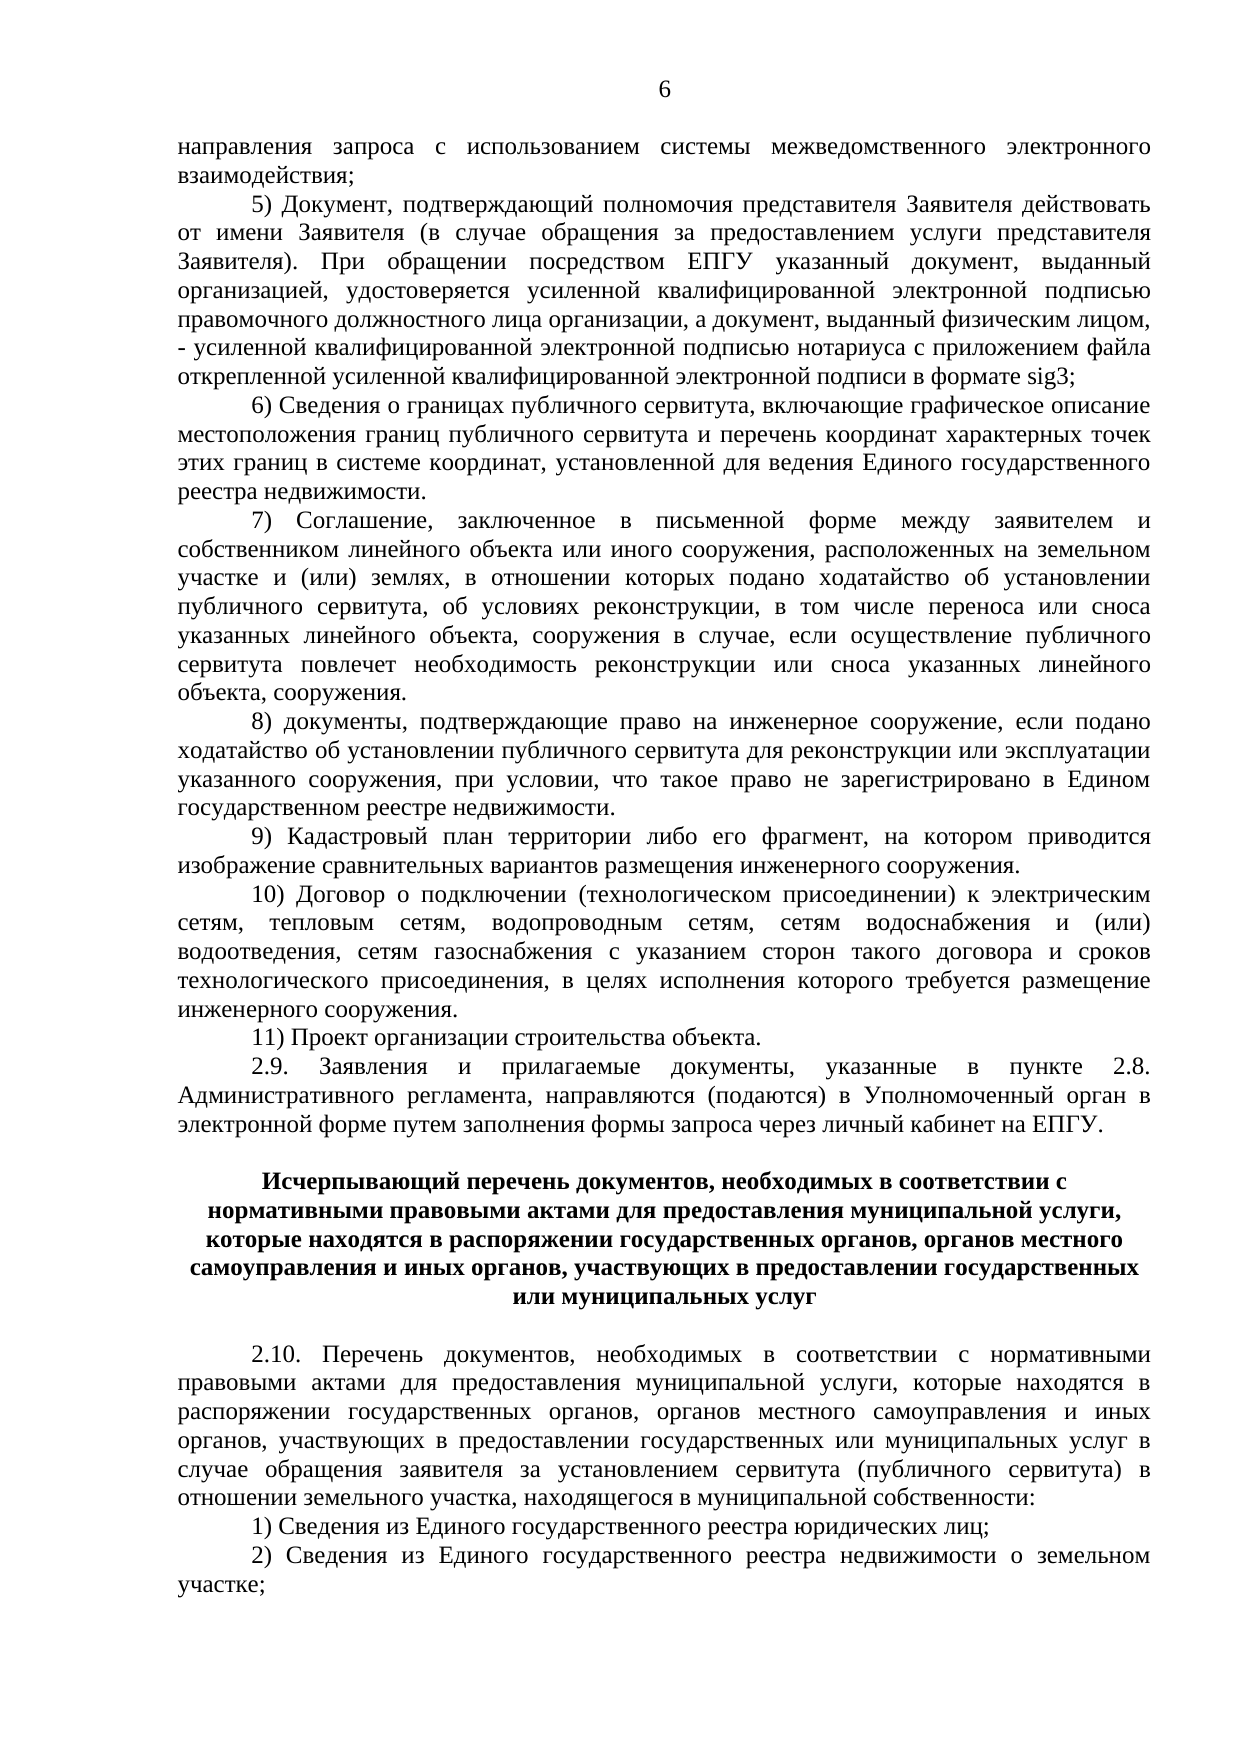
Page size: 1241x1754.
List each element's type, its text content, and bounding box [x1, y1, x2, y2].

text 2) Сведения из Единого государственного реестра недвижимости о земельном участке; [177, 1540, 1152, 1597]
text 2.10. Перечень документов, необходимых в соответствии с нормативными правовыми актами для предоставления муниципальной услуги, которые находятся в распоряжении государственных органов, органов местного самоуправления и иных органов, участвующих в предоставлении государственных или муниципальных услуг в случае обращения заявителя за установлением сервитута (публичного сервитута) в отношении земельного участка, находящегося в муниципальной собственности: [177, 1339, 1152, 1511]
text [177, 131, 1152, 189]
text 10) Договор о подключении (технологическом присоединении) к электрическим сетям, тепловым сетям, водопроводным сетям, сетям водоснабжения и (или) водоотведения, сетям газоснабжения с указанием сторон такого договора и сроков технологического присоединения, в целях исполнения которого требуется размещение инженерного сооружения. [177, 879, 1152, 1022]
text 8) документы, подтверждающие право на инженерное сооружение, если подано ходатайство об установлении публичного сервитута для реконструкции или эксплуатации указанного сооружения, при условии, что такое право не зарегистрировано в Едином государственном реестре недвижимости. [177, 706, 1152, 821]
text 2.9. Заявления и прилагаемые документы, указанные в пункте 2.8. Административного регламента, направляются (подаются) в Уполномоченный орган в электронной форме путем заполнения формы запроса через личный кабинет на ЕПГУ. [177, 1051, 1152, 1137]
text 11) Проект организации строительства объекта. [177, 1022, 1152, 1051]
text 5) Документ, подтверждающий полномочия представителя Заявителя действовать от имени Заявителя (в случае обращения за предоставлением услуги представителя Заявителя). При обращении посредством ЕПГУ указанный документ, выданный организацией, удостоверяется усиленной квалифицированной электронной подписью правомочного должностного лица организации, а документ, выданный физическим лицом, - усиленной квалифицированной электронной подписью нотариуса с приложением файла открепленной усиленной квалифицированной электронной подписи в формате sig3; [177, 189, 1152, 390]
text 7) Соглашение, заключенное в письменной форме между заявителем и собственником линейного объекта или иного сооружения, расположенных на земельном участке и (или) землях, в отношении которых подано ходатайство об установлении публичного сервитута, об условиях реконструкции, в том числе переноса или сноса указанных линейного объекта, сооружения в случае, если осуществление публичного сервитута повлечет необходимость реконструкции или сноса указанных линейного объекта, сооружения. [177, 505, 1152, 706]
text 6) Сведения о границах публичного сервитута, включающие графическое описание местоположения границ публичного сервитута и перечень координат характерных точек этих границ в системе координат, установленной для ведения Единого государственного реестра недвижимости. [177, 390, 1152, 505]
text 1) Сведения из Единого государственного реестра юридических лиц; [177, 1511, 1152, 1540]
text 9) Кадастровый план территории либо его фрагмент, на котором приводится изображение сравнительных вариантов размещения инженерного сооружения. [177, 821, 1152, 879]
text Исчерпывающий перечень документов, необходимых в соответствии с нормативными правовыми актами для предоставления муниципальной услуги, которые находятся в распоряжении государственных органов, органов местного самоуправления и иных органов, участвующих в предоставлении государственных или муниципальных услуг [177, 1166, 1152, 1310]
